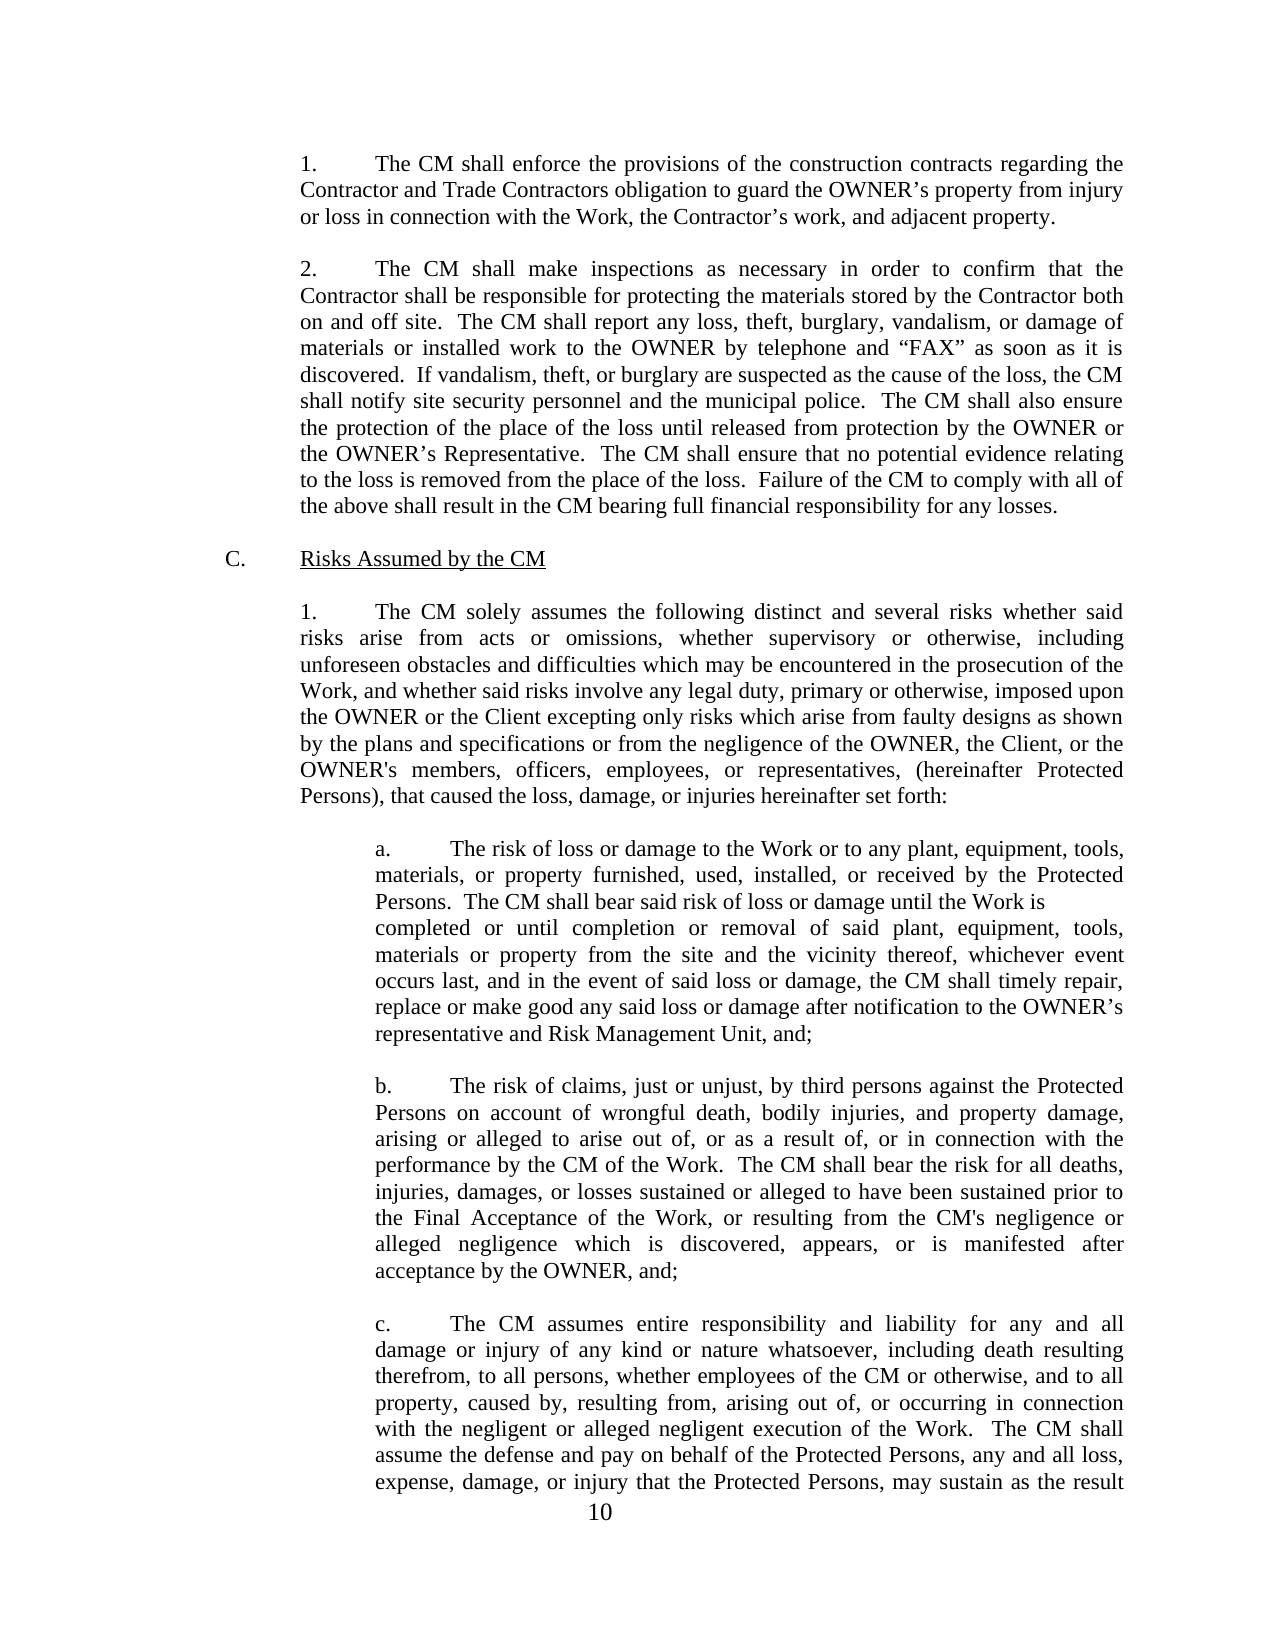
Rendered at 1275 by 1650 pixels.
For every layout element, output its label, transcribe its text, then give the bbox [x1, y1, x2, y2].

text completed or until completion or removal of said plant, equipment, tools, materials or property from the site and the vicinity thereof, whichever event occurs last, and in the event of said loss or damage, the CM shall timely repair, replace or make good any said loss or damage after notification to the OWNER’s representative and Risk Management Unit, and; [375, 914, 1125, 1046]
text a. The risk of loss or damage to the Work or to any plant, equipment, tools, materials, or property furnished, used, installed, or received by the Protected Persons. The CM shall bear said risk of loss or damage until the Work is [375, 835, 1125, 914]
text b. The risk of claims, just or unjust, by third persons against the Protected Persons on account of wrongful death, bodily injuries, and property damage, arising or alleged to arise out of, or as a result of, or in connection with the performance by the CM of the Work. The CM shall bear the risk for all deaths, injuries, damages, or losses sustained or alleged to have been sustained prior to the Final Acceptance of the Work, or resulting from the CM's negligence or alleged negligence which is discovered, appears, or is manifested after acceptance by the OWNER, and; [375, 1072, 1125, 1283]
text C. Risks Assumed by the CM [150, 545, 1125, 572]
text 2. The CM shall make inspections as necessary in order to confirm that the Contractor shall be responsible for protecting the materials stored by the Contractor both on and off site. The CM shall report any loss, theft, burglary, vandalism, or damage of materials or installed work to the OWNER by telephone and “FAX” as soon as it is discovered. If vandalism, theft, or burglary are suspected as the cause of the loss, the CM shall notify site security personnel and the municipal police. The CM shall also ensure the protection of the place of the loss until released from protection by the OWNER or the OWNER’s Representative. The CM shall ensure that no potential evidence relating to the loss is removed from the place of the loss. Failure of the CM to comply with all of the above shall result in the CM bearing full financial responsibility for any losses. [300, 255, 1125, 519]
text 1. The CM shall enforce the provisions of the construction contracts regarding the Contractor and Trade Contractors obligation to guard the OWNER’s property from injury or loss in connection with the Work, the Contractor’s work, and adjacent property. [300, 150, 1125, 229]
text 1. The CM solely assumes the following distinct and several risks whether said risks arise from acts or omissions, whether supervisory or otherwise, including unforeseen obstacles and difficulties which may be encountered in the prosecution of the Work, and whether said risks involve any legal duty, primary or otherwise, imposed upon the OWNER or the Client excepting only risks which arise from faulty designs as shown by the plans and specifications or from the negligence of the OWNER, the Client, or the OWNER's members, officers, employees, or representatives, (hereinafter Protected Persons), that caused the loss, damage, or injuries hereinafter set forth: [300, 598, 1125, 809]
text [375, 1309, 1125, 1494]
